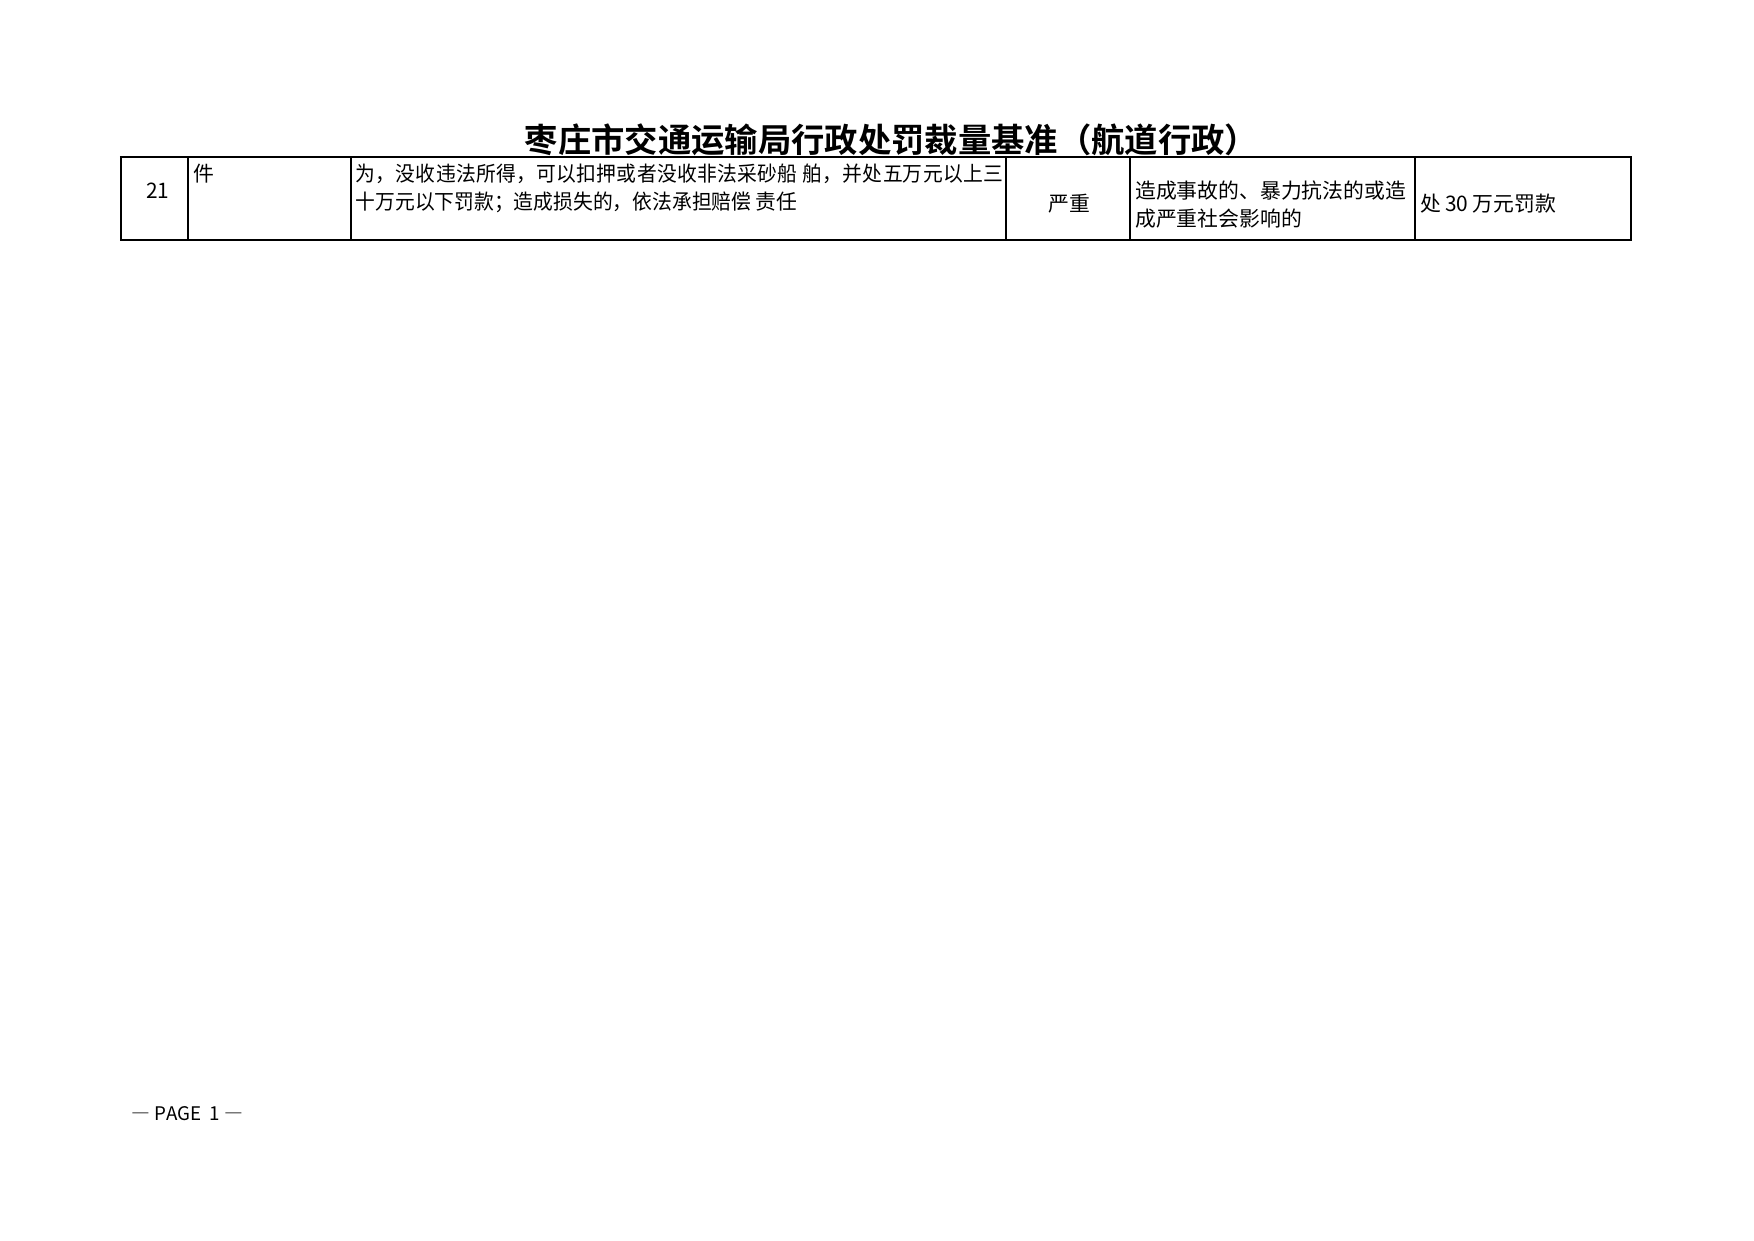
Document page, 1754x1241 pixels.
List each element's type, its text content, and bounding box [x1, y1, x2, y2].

table_cell 处30万元罚款 [1416, 158, 1630, 239]
table_cell 造成事故的、暴力抗法的或造成严重社会影响的 [1131, 158, 1414, 239]
table_cell 严重 [1007, 158, 1129, 239]
